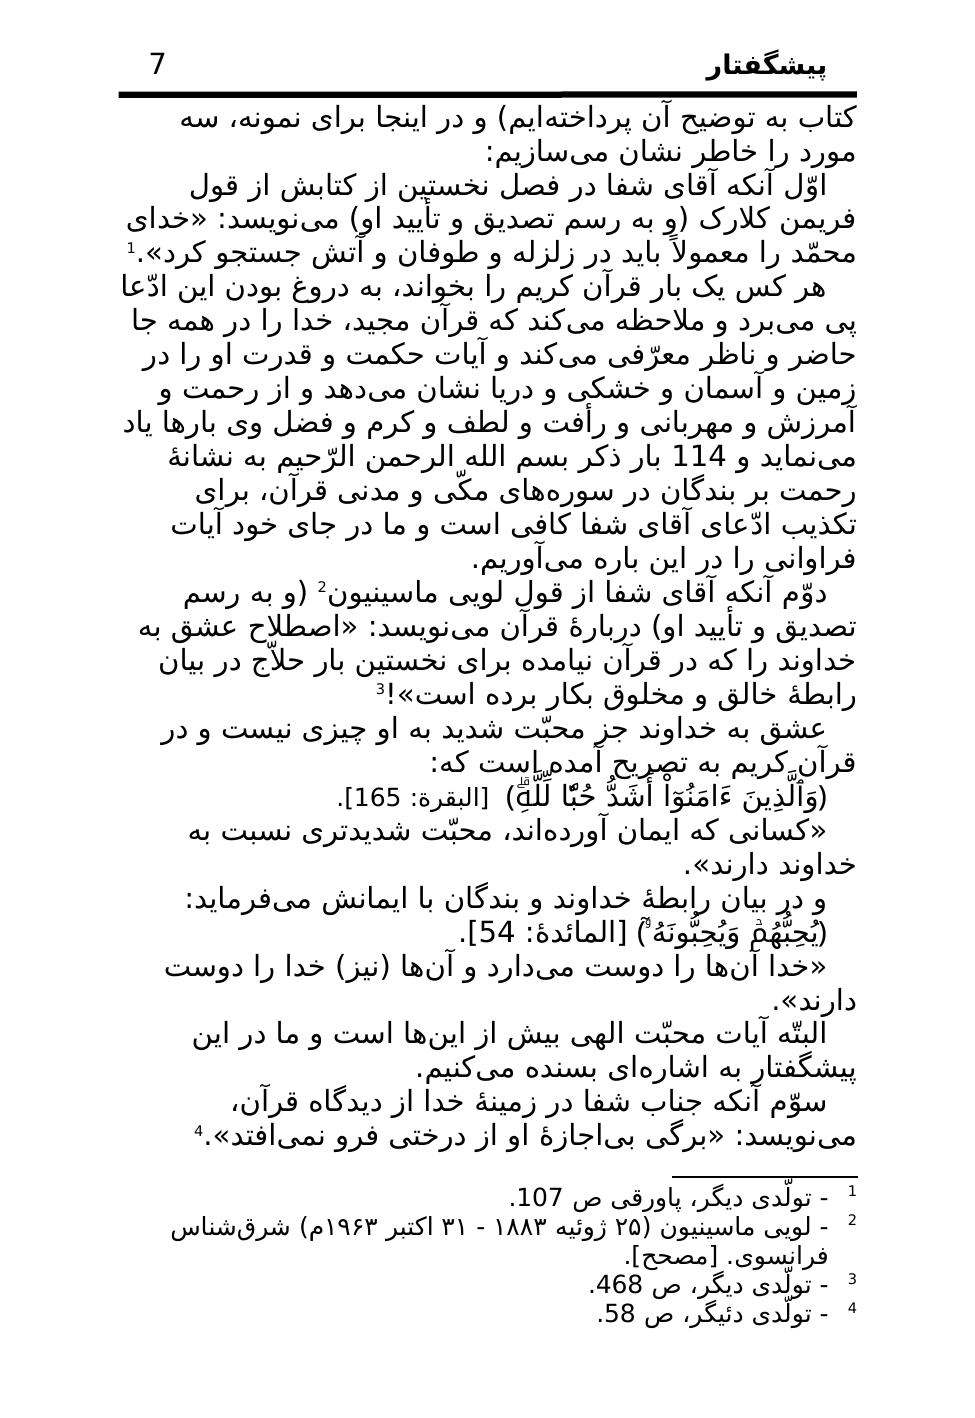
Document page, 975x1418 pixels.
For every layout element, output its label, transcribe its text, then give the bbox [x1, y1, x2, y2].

text البتّه آیات محبّت الهی بیش از این‌ها است و ما در این پیشگفتار به اشاره‌ای بسنده می‌کنیم. [118, 1017, 857, 1085]
text و در بیان رابطۀ خداوند و بندگان با ایمانش می‌فرماید: [118, 881, 857, 915]
text «کسانی که ایمان آورده‌اند، محبّت شدیدتری نسبت به خداوند دارند». [118, 813, 857, 881]
text ﴿وَٱلَّذِينَ ءَامَنُوٓاْ أَشَدُّ حُبّٗا لِّلَّهِۗ﴾ [البقرة: 165]. [118, 779, 857, 813]
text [118, 100, 857, 168]
text دوّم آنکه آقای شفا از قول لویی ماسینیون (و به رسم تصدیق و تأیید او) دربارۀ قرآن می‌نویسد: «اصطلاح عشق به خداوند را که در قرآن نیامده برای نخستین بار حلاّج در بیان رابطۀ خالق و مخلوق بکار برده است»! [118, 575, 857, 711]
text هر کس یک بار قرآن کریم را بخواند، به دروغ بودن این ادّعا پی می‌برد و ملاحظه می‌کند که قرآن مجید، خدا را در همه جا حاضر و ناظر معرّفی می‌کند و آیات حکمت و قدرت او را در زمین و آسمان و خشکی و دریا نشان می‌دهد و از رحمت و آمرزش و مهربانی و رأفت و لطف و کرم و فضل وی بارها یاد می‌نماید و 114 بار ذکر بسم الله الرحمن الرّحیم به نشانۀ رحمت بر بندگان در سوره‌های مکّی و مدنی قرآن، برای تکذیب ادّعای آقای شفا کافی است و ما در جای خود آیات فراوانی را در این باره می‌آوریم. [118, 270, 857, 575]
text سوّم آنکه جناب شفا در زمینۀ خدا از دیدگاه قرآن، می‌نویسد: «برگی بی‌اجازۀ او از درختی فرو نمی‌افتد». [118, 1085, 857, 1153]
text اوّل آنکه آقای شفا در فصل نخستین از کتابش از قول فریمن کلارک (و به رسم تصدیق و تأیید او) می‌نویسد: «خدای محمّد را معمولاً باید در زلزله و طوفان و آتش جستجو کرد». [118, 168, 857, 270]
text عشق به خداوند جز محبّت شدید به او چیزی نیست و در قرآن کریم به تصریح آمده است که: [118, 711, 857, 779]
text «خدا آن‌ها را دوست می‌دارد و آن‌ها (نیز) خدا را دوست دارند». [118, 949, 857, 1017]
text ﴿يُحِبُّهُمۡ وَيُحِبُّونَهُۥٓ﴾ [المائدۀ: 54]. [118, 915, 857, 949]
